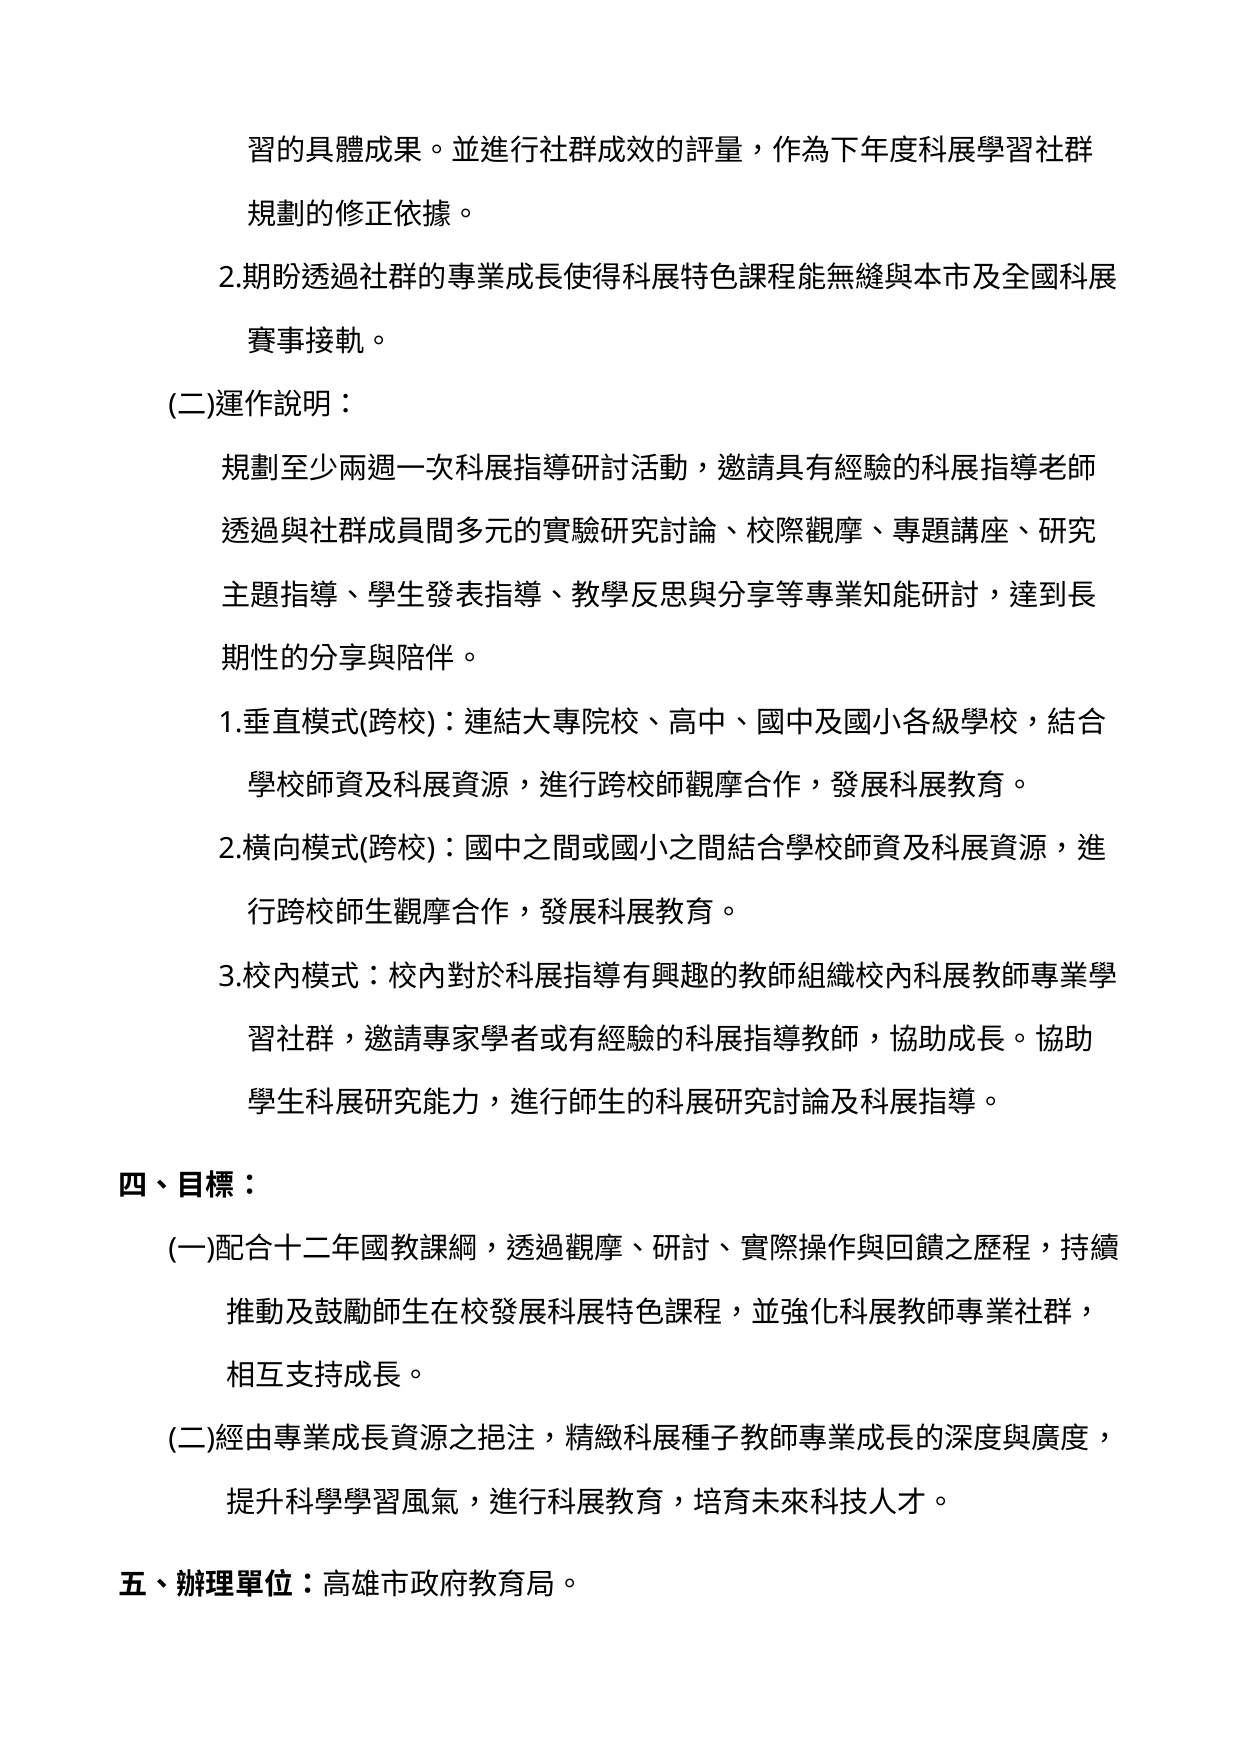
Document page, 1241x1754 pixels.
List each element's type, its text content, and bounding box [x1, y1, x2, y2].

text 透過與社群成員間多元的實驗研究討論、校際觀摩、專題講座、研究 [131, 508, 1122, 550]
text (一)配合十二年國教課綱，透過觀摩、研討、實際操作與回饋之歷程，持續推動及鼓勵師生在校發展科展特色課程，並強化科展教師專業社群，相互支持成長。 [168, 1225, 1122, 1394]
text 規劃至少兩週一次科展指導研討活動，邀請具有經驗的科展指導老師 [131, 444, 1122, 487]
text 1.垂直模式(跨校)：連結大專院校、高中、國中及國小各級學校，結合學校師資及科展資源，進行跨校師觀摩合作，發展科展教育。 [218, 698, 1122, 804]
text 四、目標： [118, 1161, 1122, 1203]
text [218, 127, 1122, 233]
text 主題指導、學生發表指導、教學反思與分享等專業知能研討，達到長 [131, 571, 1122, 613]
text (二)經由專業成長資源之挹注，精緻科展種子教師專業成長的深度與廣度，提升科學學習風氣，進行科展教育，培育未來科技人才。 [168, 1415, 1122, 1521]
text 五、辦理單位：高雄市政府教育局。 [118, 1561, 1122, 1603]
text 2.橫向模式(跨校)：國中之間或國小之間結合學校師資及科展資源，進行跨校師生觀摩合作，發展科展教育。 [218, 825, 1122, 931]
text 期性的分享與陪伴。 [131, 635, 1122, 677]
text (二)運作說明： [168, 381, 1122, 423]
text 3.校內模式：校內對於科展指導有興趣的教師組織校內科展教師專業學習社群，邀請專家學者或有經驗的科展指導教師，協助成長。協助學生科展研究能力，進行師生的科展研究討論及科展指導。 [218, 952, 1122, 1121]
text 2.期盼透過社群的專業成長使得科展特色課程能無縫與本市及全國科展賽事接軌。 [218, 254, 1122, 360]
